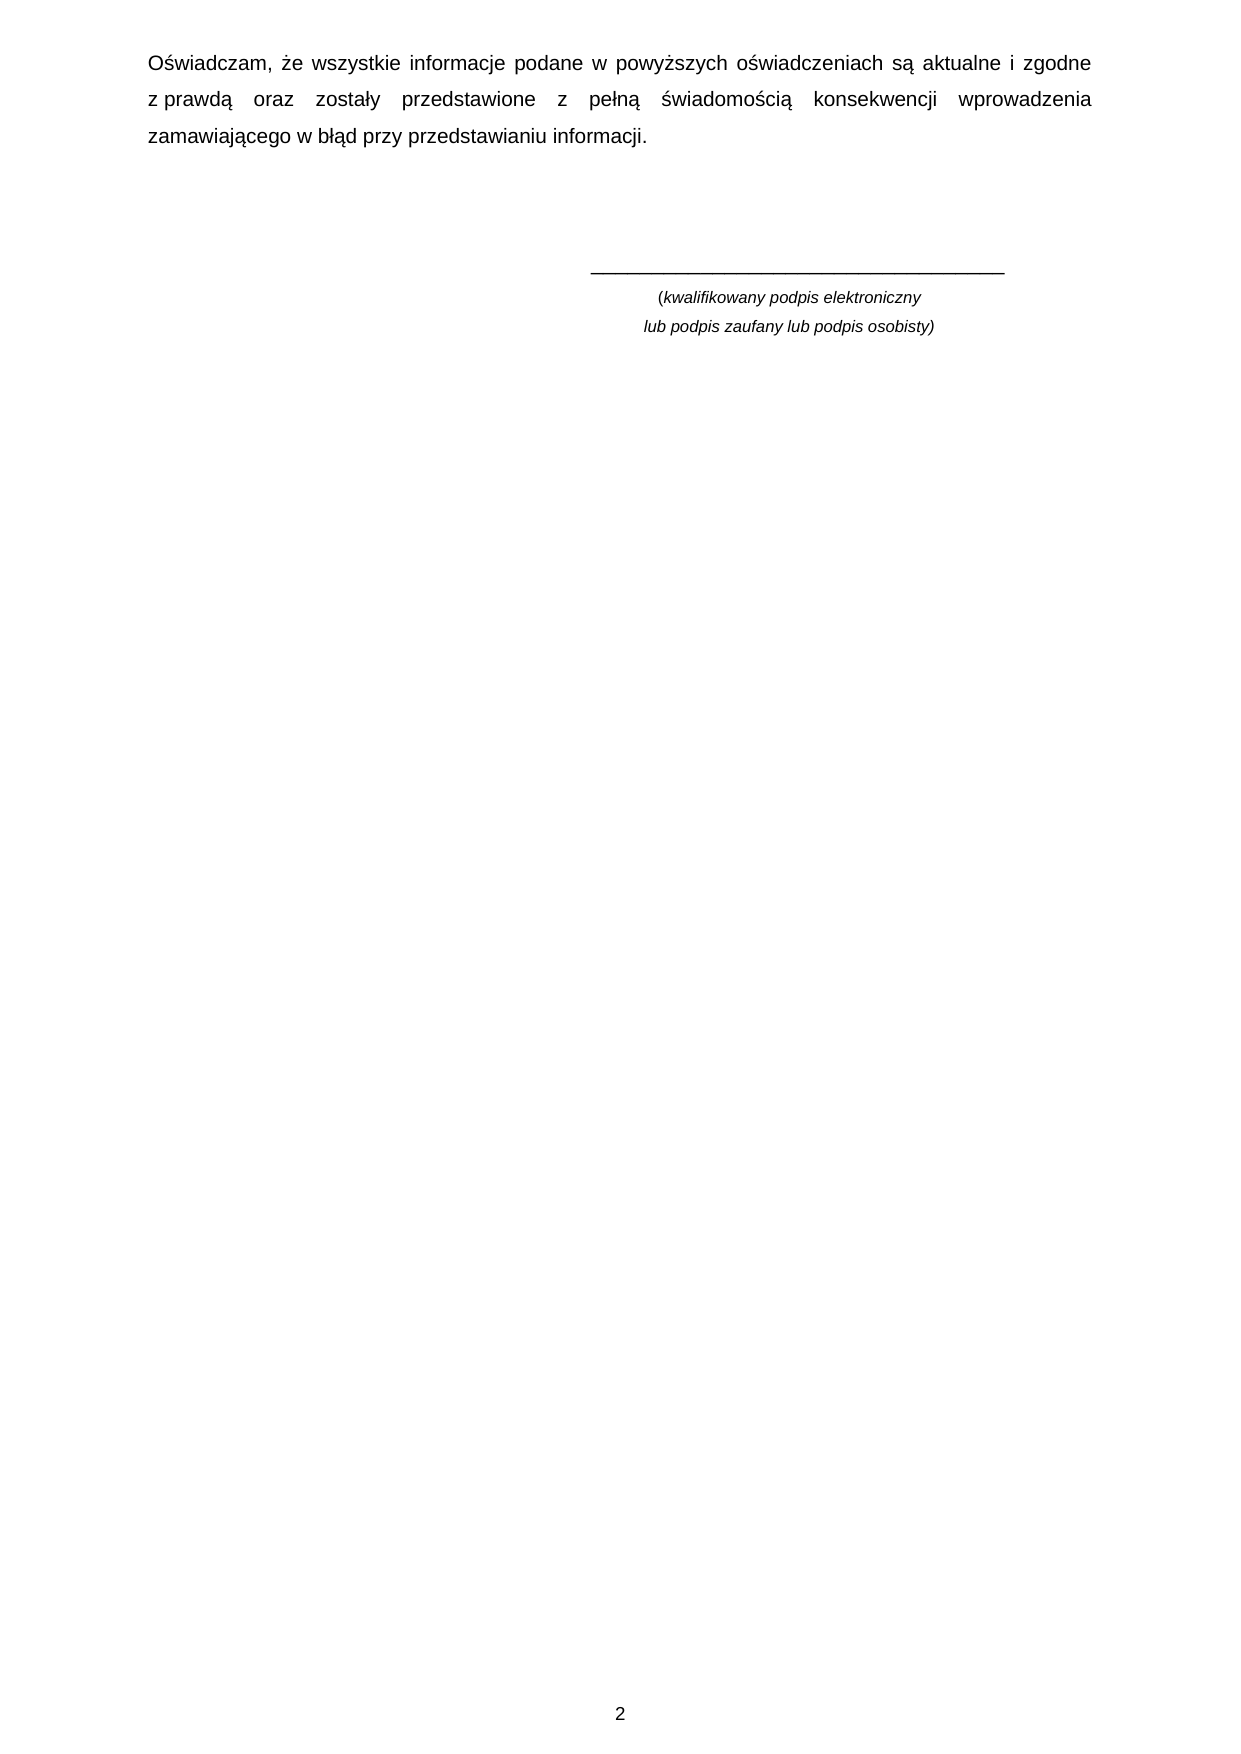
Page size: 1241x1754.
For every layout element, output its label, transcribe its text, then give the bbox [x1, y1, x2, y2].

text lub podpis zaufany lub podpis osobisty) [487, 317, 1092, 336]
text Oświadczam, że wszystkie informacje podane w powyższych oświadczeniach są aktualne i zgodne z prawdą oraz zostały przedstawione z pełną świadomością konsekwencji wprowadzenia zamawiającego w błąd przy przedstawianiu informacji. [148, 51, 1092, 149]
text __________________________________ [591, 250, 1092, 275]
text (kwalifikowany podpis elektroniczny [487, 288, 1092, 307]
